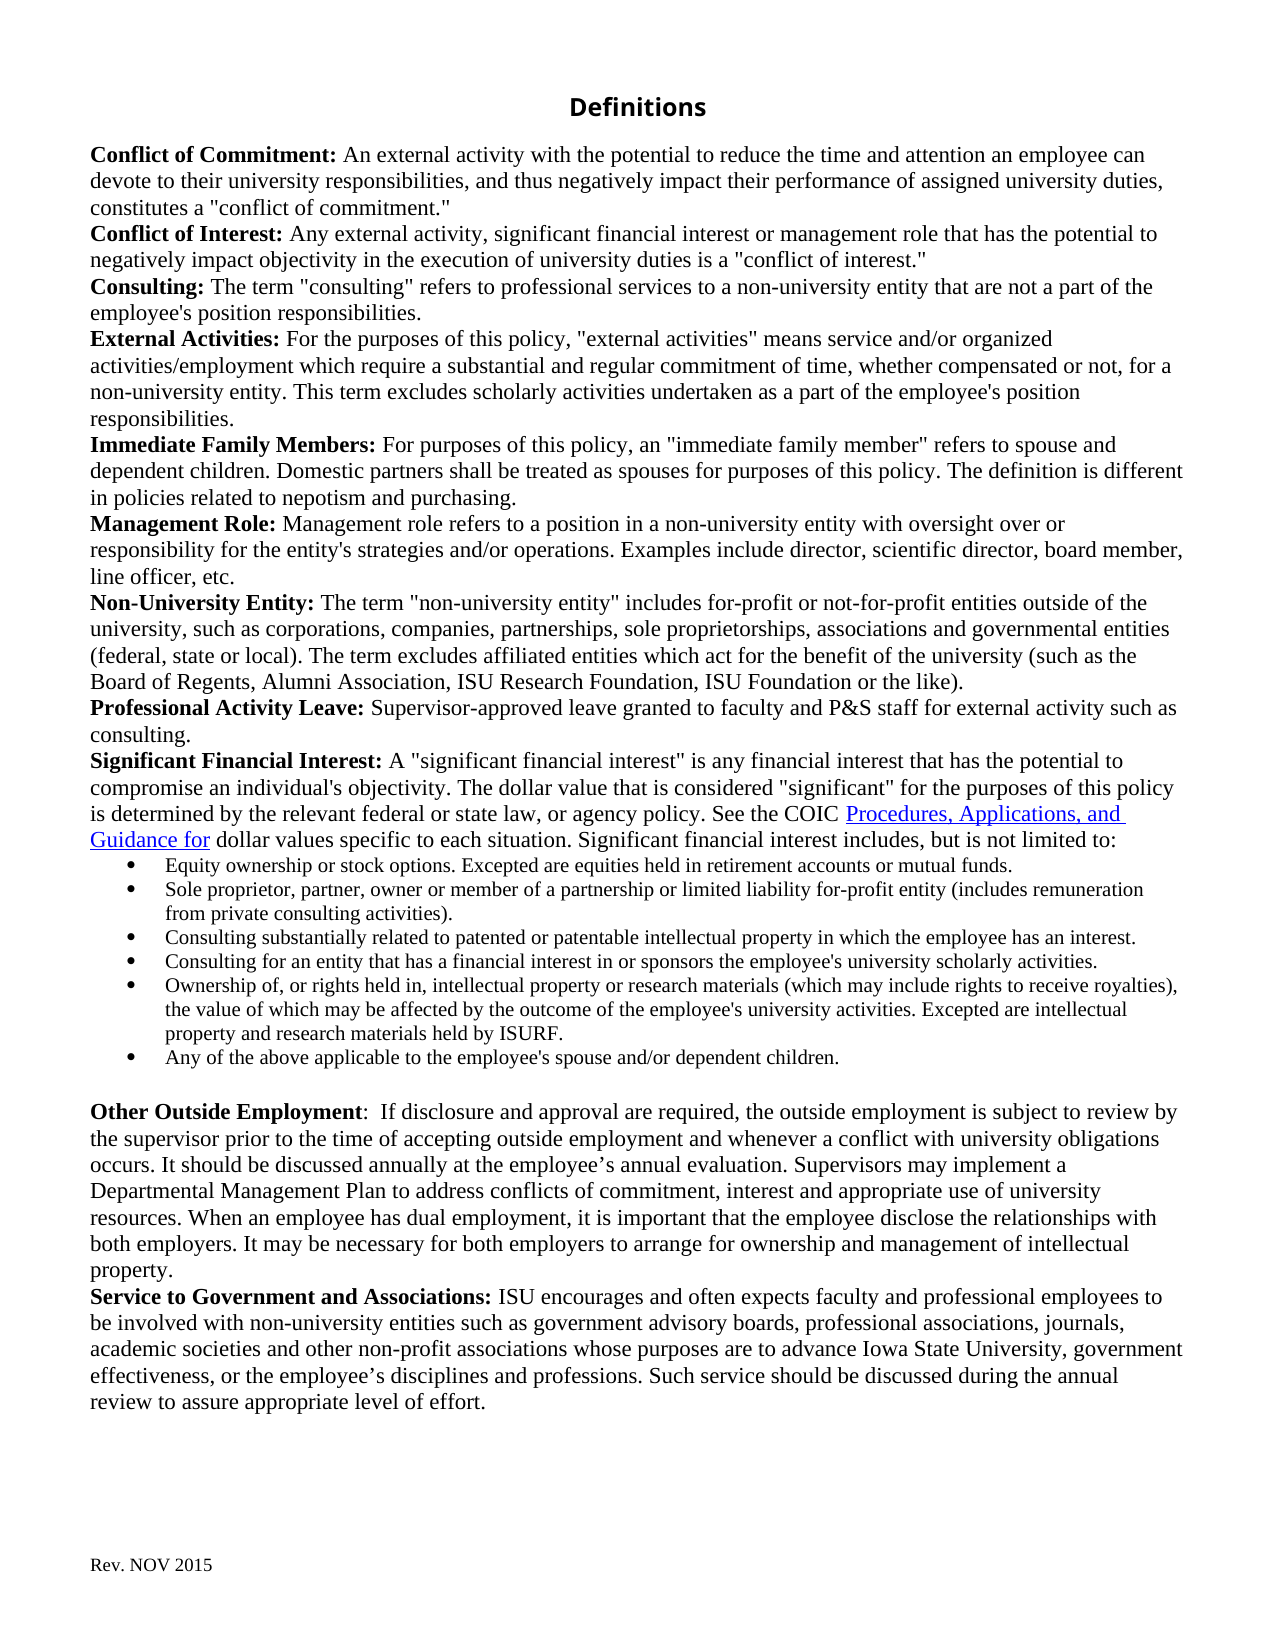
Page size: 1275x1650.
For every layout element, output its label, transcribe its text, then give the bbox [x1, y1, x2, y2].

text Significant Financial Interest: A "significant financial interest" is any financial interest that has the potential to compromise an individual's objectivity. The dollar value that is considered "significant" for the purposes of this policy is determined by the relevant federal or state law, or agency policy. See the COIC Procedures, Applications, and Guidance for dollar values specific to each situation. Significant financial interest includes, but is not limited to: [90, 747, 1185, 853]
text Consulting: The term "consulting" refers to professional services to a non-university entity that are not a part of the employee's position responsibilities. [90, 273, 1185, 326]
text Immediate Family Members: For purposes of this policy, an "immediate family member" refers to spouse and dependent children. Domestic partners shall be treated as spouses for purposes of this policy. The definition is different in policies related to nepotism and purchasing. [90, 431, 1185, 510]
text Non-University Entity: The term "non-university entity" includes for-profit or not-for-profit entities outside of the university, such as corporations, companies, partnerships, sole proprietorships, associations and governmental entities (federal, state or local). The term excludes affiliated entities which act for the benefit of the university (such as the Board of Regents, Alumni Association, ISU Research Foundation, ISU Foundation or the like). [90, 589, 1185, 694]
text Service to Government and Associations: ISU encourages and often expects faculty and professional employees to be involved with non-university entities such as government advisory boards, professional associations, journals, academic societies and other non-profit associations whose purposes are to advance Iowa State University, government effectiveness, or the employee’s disciplines and professions. Such service should be discussed during the annual review to assure appropriate level of effort. [90, 1283, 1185, 1414]
text Conflict of Interest: Any external activity, significant financial interest or management role that has the potential to negatively impact objectivity in the execution of university duties is a "conflict of interest." [90, 220, 1185, 273]
text Management Role: Management role refers to a position in a non-university entity with oversight over or responsibility for the entity's strategies and/or operations. Examples include director, scientific director, board member, line officer, etc. [90, 510, 1185, 589]
list Consulting substantially related to patented or patentable intellectual property in which the employee has an interest. [127, 925, 1185, 949]
list Any of the above applicable to the employee's spouse and/or dependent children. [127, 1045, 1185, 1069]
list Equity ownership or stock options. Excepted are equities held in retirement accounts or mutual funds. [127, 853, 1185, 877]
list Ownership of, or rights held in, intellectual property or research materials (which may include rights to receive royalties), the value of which may be affected by the outcome of the employee's university activities. Excepted are intellectual property and research materials held by ISURF. [127, 973, 1185, 1045]
text Professional Activity Leave: Supervisor-approved leave granted to faculty and P&S staff for external activity such as consulting. [90, 694, 1185, 747]
text External Activities: For the purposes of this policy, "external activities" means service and/or organized activities/employment which require a substantial and regular commitment of time, whether compensated or not, for a non-university entity. This term excludes scholarly activities undertaken as a part of the employee's position responsibilities. [90, 326, 1185, 431]
list Consulting for an entity that has a financial interest in or sponsors the employee's university scholarly activities. [127, 949, 1185, 973]
text Conflict of Commitment: An external activity with the potential to reduce the time and attention an employee can devote to their university responsibilities, and thus negatively impact their performance of assigned university duties, constitutes a "conflict of commitment." [90, 141, 1185, 220]
list Sole proprietor, partner, owner or member of a partnership or limited liability for-profit entity (includes remuneration from private consulting activities). [127, 877, 1185, 925]
text Other Outside Employment: If disclosure and approval are required, the outside employment is subject to review by the supervisor prior to the time of accepting outside employment and whenever a conflict with university obligations occurs. It should be discussed annually at the employee’s annual evaluation. Supervisors may implement a Departmental Management Plan to address conflicts of commitment, interest and appropriate use of university resources. When an employee has dual employment, it is important that the employee disclose the relationships with both employers. It may be necessary for both employers to arrange for ownership and management of intellectual property. [90, 1098, 1185, 1283]
text Definitions [90, 90, 1185, 124]
